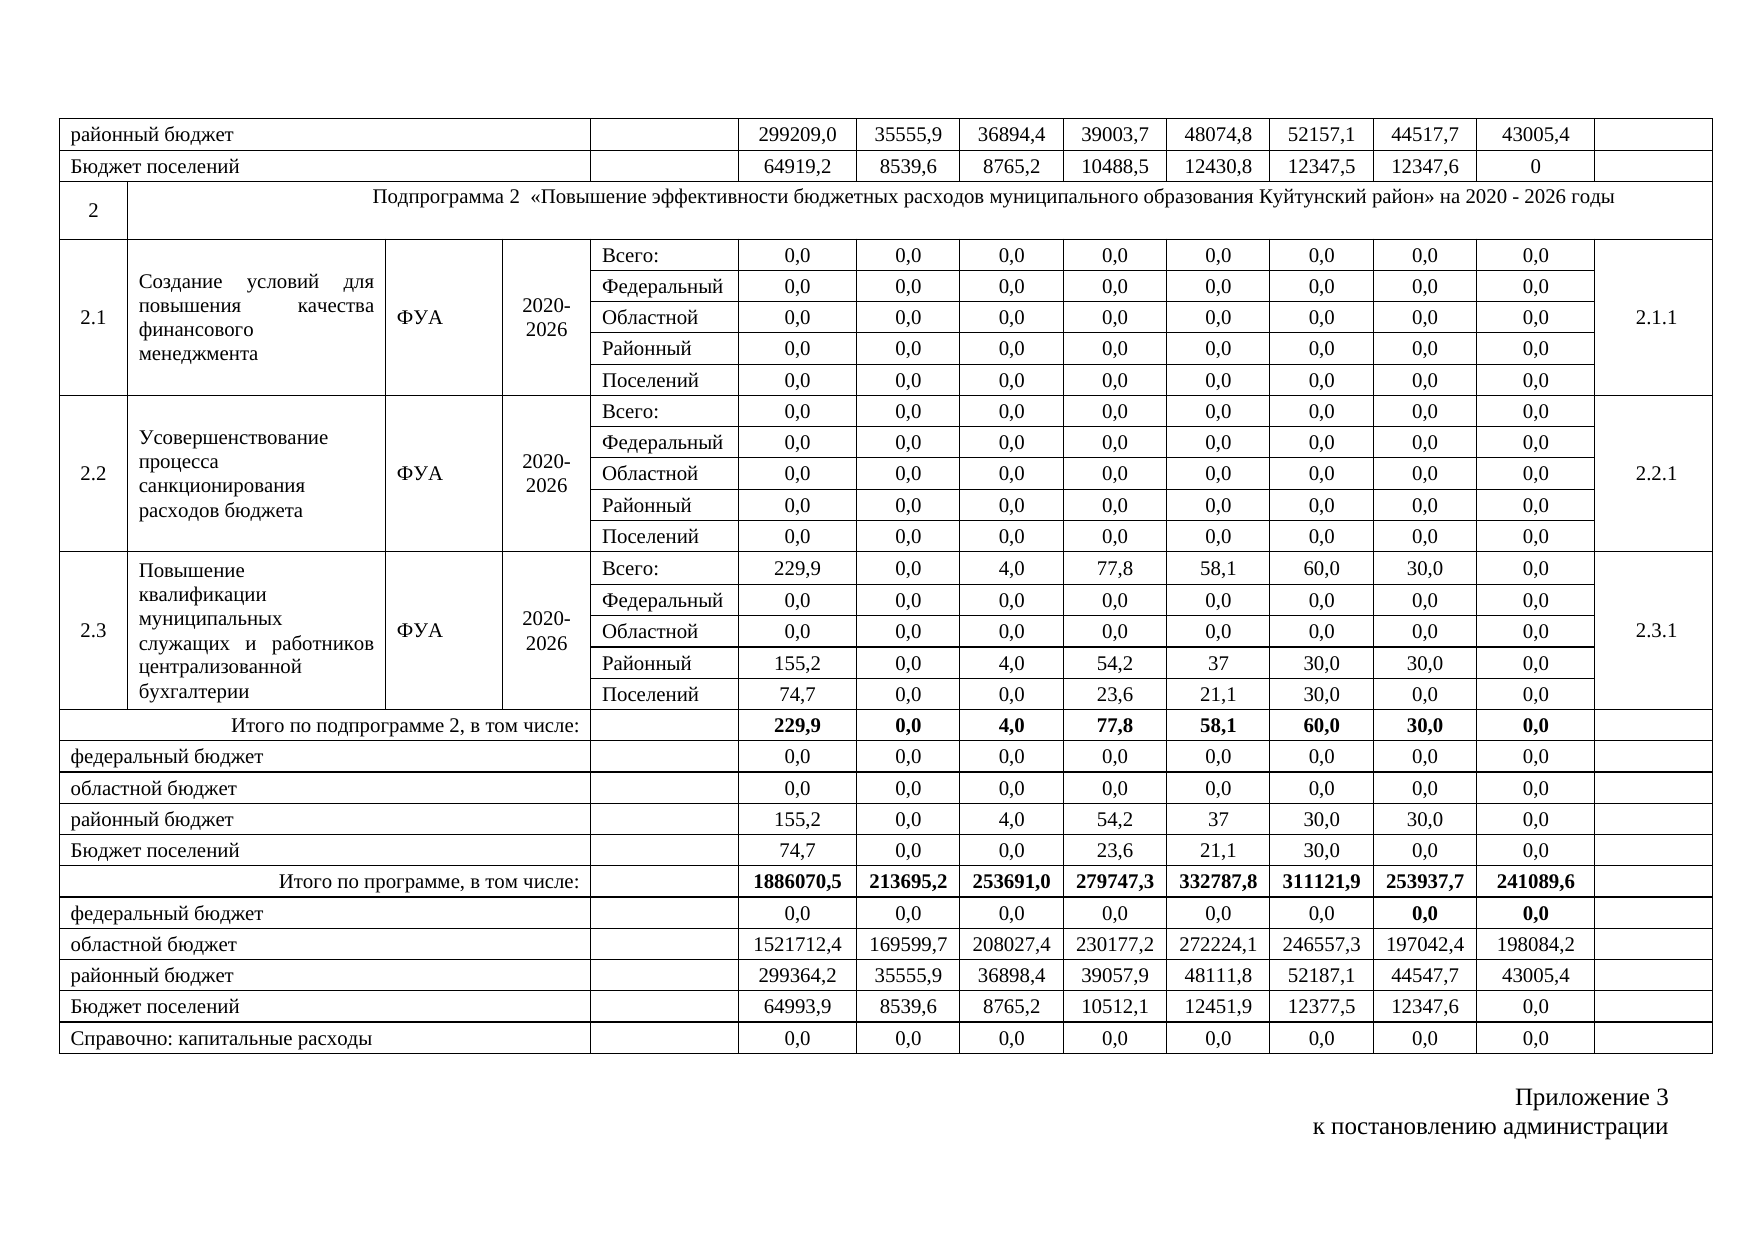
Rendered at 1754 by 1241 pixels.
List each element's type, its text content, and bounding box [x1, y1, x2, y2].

table_cell [1595, 960, 1712, 990]
table_cell 2.2 [60, 396, 127, 551]
table_cell [1595, 151, 1712, 181]
table_cell 0,0 [1270, 302, 1373, 332]
table_cell 272224,1 [1167, 929, 1269, 959]
table_cell 1886070,5 [739, 866, 856, 896]
table_cell 0,0 [1167, 396, 1269, 426]
table_cell [591, 835, 738, 865]
table_cell Бюджет поселений [60, 991, 590, 1021]
table_cell 10512,1 [1064, 991, 1166, 1021]
table_cell 0,0 [857, 898, 959, 928]
table_cell 35555,9 [857, 119, 959, 149]
table_cell 0,0 [739, 898, 856, 928]
table_cell [1595, 866, 1712, 896]
table_cell 0,0 [1064, 396, 1166, 426]
table_cell 0 [1477, 151, 1594, 181]
table_cell [1595, 804, 1712, 834]
table_cell 0,0 [739, 616, 856, 646]
table_cell 0,0 [1064, 773, 1166, 803]
table_cell 0,0 [1270, 1023, 1373, 1053]
table_cell федеральный бюджет [60, 741, 590, 771]
table_cell 0,0 [1064, 458, 1166, 488]
table_cell 0,0 [1374, 271, 1476, 301]
table_cell 2.2.1 [1595, 396, 1712, 551]
table_cell 0,0 [1374, 333, 1476, 363]
table_cell 77,8 [1064, 552, 1166, 584]
table_cell Бюджет поселений [60, 835, 590, 865]
table_cell 0,0 [1064, 490, 1166, 520]
table_cell 37 [1167, 648, 1269, 678]
table_cell 0,0 [1477, 302, 1594, 332]
table_cell ФУА [386, 552, 502, 709]
table_cell 0,0 [857, 365, 959, 395]
table_cell 0,0 [1374, 898, 1476, 928]
table_cell [128, 182, 275, 238]
table_cell [591, 741, 738, 771]
table_cell 279747,3 [1064, 866, 1166, 896]
table_cell 0,0 [1064, 271, 1166, 301]
table_cell 0,0 [857, 710, 959, 740]
table_cell 0,0 [960, 835, 1063, 865]
table_cell районный бюджет [60, 960, 590, 990]
table_cell федеральный бюджет [60, 898, 590, 928]
table_cell 0,0 [1064, 1023, 1166, 1053]
table_cell 23,6 [1064, 835, 1166, 865]
table_cell 0,0 [1064, 365, 1166, 395]
table_cell [591, 1023, 738, 1053]
table_cell 0,0 [1270, 271, 1373, 301]
table_cell 0,0 [739, 427, 856, 457]
table_cell 39003,7 [1064, 119, 1166, 149]
table_cell 0,0 [1374, 679, 1476, 709]
table_cell 169599,7 [857, 929, 959, 959]
table_cell 0,0 [857, 333, 959, 363]
table_cell 0,0 [960, 898, 1063, 928]
table_cell 0,0 [857, 804, 959, 834]
table_cell 0,0 [1477, 458, 1594, 488]
table_cell областной бюджет [60, 929, 590, 959]
table_cell 0,0 [1270, 773, 1373, 803]
table_cell 0,0 [857, 521, 959, 551]
table_cell 0,0 [1167, 458, 1269, 488]
table_cell 4,0 [960, 804, 1063, 834]
table_cell 8539,6 [857, 991, 959, 1021]
table_cell 0,0 [960, 365, 1063, 395]
table_cell 48111,8 [1167, 960, 1269, 990]
table_cell 0,0 [857, 741, 959, 771]
table_cell [591, 119, 738, 149]
table_cell 0,0 [1167, 427, 1269, 457]
table_cell 299364,2 [739, 960, 856, 990]
table_cell 0,0 [1270, 333, 1373, 363]
table_cell Поселений [591, 365, 738, 395]
table_cell районный бюджет [60, 119, 590, 149]
table_cell 0,0 [1167, 365, 1269, 395]
table_cell 30,0 [1270, 648, 1373, 678]
table_cell 0,0 [960, 773, 1063, 803]
table_cell 2.3.1 [1595, 552, 1712, 709]
table_cell 0,0 [857, 648, 959, 678]
table_cell ФУА [386, 396, 502, 551]
table_cell 37 [1167, 804, 1269, 834]
table_cell 48074,8 [1167, 119, 1269, 149]
table_cell 0,0 [1477, 1023, 1594, 1053]
table_cell 30,0 [1374, 710, 1476, 740]
table_cell 0,0 [1374, 365, 1476, 395]
table_cell 0,0 [1477, 991, 1594, 1021]
table_cell [1595, 741, 1712, 771]
table_cell 0,0 [1167, 741, 1269, 771]
table_cell 0,0 [1477, 679, 1594, 709]
table_cell 30,0 [1374, 804, 1476, 834]
table_cell [591, 929, 738, 959]
table_cell Итого по подпрограмме 2, в том числе: [60, 710, 590, 740]
table_cell 0,0 [1167, 898, 1269, 928]
table_cell Справочно: капитальные расходы [60, 1023, 590, 1053]
table_cell 0,0 [1167, 1023, 1269, 1053]
table_cell Федеральный [591, 271, 738, 301]
table_cell 0,0 [1064, 585, 1166, 615]
table_cell 230177,2 [1064, 929, 1166, 959]
table_cell 0,0 [1477, 741, 1594, 771]
table_cell [1595, 991, 1712, 1021]
table_cell 0,0 [1477, 333, 1594, 363]
table_cell 0,0 [1374, 835, 1476, 865]
table_cell 0,0 [1270, 365, 1373, 395]
text к постановлению администрации [118, 1111, 1668, 1140]
table_cell 0,0 [857, 616, 959, 646]
table_cell [591, 898, 738, 928]
table_cell 0,0 [857, 835, 959, 865]
table_cell 0,0 [1374, 490, 1476, 520]
table_cell 246557,3 [1270, 929, 1373, 959]
table_cell 0,0 [739, 458, 856, 488]
table_cell 0,0 [1270, 490, 1373, 520]
table_cell 311121,9 [1270, 866, 1373, 896]
table_cell Областной [591, 302, 738, 332]
table_cell 4,0 [960, 648, 1063, 678]
table_cell 2020-2026 [503, 396, 590, 551]
table_cell 0,0 [857, 679, 959, 709]
table_cell 0,0 [857, 302, 959, 332]
table_cell 0,0 [1064, 427, 1166, 457]
table_cell 30,0 [1374, 648, 1476, 678]
table_cell 0,0 [1374, 521, 1476, 551]
table_cell Всего: [591, 396, 738, 426]
table_cell 0,0 [960, 521, 1063, 551]
table_cell 0,0 [1167, 240, 1269, 270]
table_cell 253937,7 [1374, 866, 1476, 896]
table_cell 60,0 [1270, 710, 1373, 740]
table_cell 0,0 [1477, 427, 1594, 457]
table_cell 0,0 [1064, 302, 1166, 332]
table_cell 0,0 [1477, 773, 1594, 803]
table_cell 0,0 [1477, 804, 1594, 834]
table_cell Областной [591, 458, 738, 488]
table_cell 30,0 [1374, 552, 1476, 584]
table_cell 0,0 [960, 679, 1063, 709]
table_cell 4,0 [960, 552, 1063, 584]
table_cell 0,0 [1477, 835, 1594, 865]
table_cell 0,0 [857, 490, 959, 520]
table_cell 58,1 [1167, 710, 1269, 740]
table_cell 0,0 [1064, 741, 1166, 771]
table_cell 0,0 [1064, 240, 1166, 270]
table_cell 0,0 [1270, 741, 1373, 771]
table_cell 12347,6 [1374, 151, 1476, 181]
table_cell 0,0 [1064, 333, 1166, 363]
table_cell 44517,7 [1374, 119, 1476, 149]
table_cell Подпрограмма 2 «Повышение эффективности бюджетных расходов муниципального образования Куйтунский район» на 2020 - 2026 годы [275, 182, 1712, 238]
table_cell 21,1 [1167, 835, 1269, 865]
table_cell 332787,8 [1167, 866, 1269, 896]
table_cell 36898,4 [960, 960, 1063, 990]
table_cell 12377,5 [1270, 991, 1373, 1021]
table_cell 0,0 [1064, 898, 1166, 928]
table_cell 0,0 [739, 585, 856, 615]
table_cell 0,0 [1374, 616, 1476, 646]
table_cell 0,0 [1167, 616, 1269, 646]
table_cell Итого по программе, в том числе: [60, 866, 590, 896]
table_cell 74,7 [739, 835, 856, 865]
table_cell [1595, 929, 1712, 959]
table_cell 0,0 [857, 773, 959, 803]
table_cell 2.1.1 [1595, 240, 1712, 395]
table_cell 2020-2026 [503, 240, 590, 395]
table_cell 0,0 [960, 302, 1063, 332]
table_cell 0,0 [739, 396, 856, 426]
table_cell 0,0 [1270, 585, 1373, 615]
table_cell 43005,4 [1477, 960, 1594, 990]
table_cell 30,0 [1270, 835, 1373, 865]
table_cell 0,0 [857, 552, 959, 584]
table_cell 60,0 [1270, 552, 1373, 584]
table_cell 0,0 [1064, 521, 1166, 551]
table_cell 0,0 [960, 458, 1063, 488]
table_cell Областной [591, 616, 738, 646]
table_cell 208027,4 [960, 929, 1063, 959]
table_cell 0,0 [1374, 1023, 1476, 1053]
table_cell ФУА [386, 240, 502, 395]
table_cell [591, 960, 738, 990]
table_cell 0,0 [1477, 240, 1594, 270]
table_cell 52187,1 [1270, 960, 1373, 990]
table_cell 0,0 [857, 458, 959, 488]
table_cell 30,0 [1270, 804, 1373, 834]
table_cell 77,8 [1064, 710, 1166, 740]
table_cell [591, 866, 738, 896]
table_cell 0,0 [1167, 490, 1269, 520]
table_cell 0,0 [1477, 585, 1594, 615]
table_cell Повышение квалификации муниципальных служащих и работников централизованной бухгалтерии [128, 552, 385, 709]
table_cell [1595, 119, 1712, 149]
table_cell 241089,6 [1477, 866, 1594, 896]
table_cell Создание условий для повышения качества финансового менеджмента [128, 240, 385, 395]
table_cell 0,0 [960, 741, 1063, 771]
table_cell Всего: [591, 240, 738, 270]
table_cell 0,0 [857, 1023, 959, 1053]
table_cell 21,1 [1167, 679, 1269, 709]
table_cell 0,0 [1270, 616, 1373, 646]
table_cell 0,0 [1477, 521, 1594, 551]
table_cell 0,0 [739, 333, 856, 363]
table_cell 10488,5 [1064, 151, 1166, 181]
table_cell 43005,4 [1477, 119, 1594, 149]
table_cell 39057,9 [1064, 960, 1166, 990]
table_cell [1595, 898, 1712, 928]
table_cell 64993,9 [739, 991, 856, 1021]
table_cell 12430,8 [1167, 151, 1269, 181]
table_cell 12451,9 [1167, 991, 1269, 1021]
text Приложение 3 [118, 1082, 1668, 1111]
table_cell 0,0 [739, 302, 856, 332]
table_cell 0,0 [1477, 365, 1594, 395]
table_cell 0,0 [857, 396, 959, 426]
table_cell 8539,6 [857, 151, 959, 181]
table_cell 4,0 [960, 710, 1063, 740]
table_cell 2.1 [60, 240, 127, 395]
table_cell 2020-2026 [503, 552, 590, 709]
table_cell 8765,2 [960, 991, 1063, 1021]
table_cell 155,2 [739, 648, 856, 678]
table_cell 299209,0 [739, 119, 856, 149]
table_cell 198084,2 [1477, 929, 1594, 959]
table_cell 0,0 [1167, 333, 1269, 363]
table_cell 74,7 [739, 679, 856, 709]
table_cell Поселений [591, 679, 738, 709]
table_cell 8765,2 [960, 151, 1063, 181]
table_cell 0,0 [960, 333, 1063, 363]
table_cell 0,0 [1167, 773, 1269, 803]
table_cell 0,0 [1167, 271, 1269, 301]
table_cell 0,0 [1270, 396, 1373, 426]
table_cell 0,0 [960, 490, 1063, 520]
table_cell 54,2 [1064, 804, 1166, 834]
table_cell [591, 710, 738, 740]
table_cell 0,0 [857, 427, 959, 457]
table_cell 155,2 [739, 804, 856, 834]
table_cell 229,9 [739, 552, 856, 584]
table_cell [591, 804, 738, 834]
table_cell 0,0 [1374, 240, 1476, 270]
table_cell 36894,4 [960, 119, 1063, 149]
table_cell 0,0 [960, 396, 1063, 426]
table_cell 0,0 [857, 585, 959, 615]
table_cell 0,0 [739, 490, 856, 520]
table_cell 0,0 [1167, 521, 1269, 551]
table_cell 0,0 [1374, 585, 1476, 615]
table_cell 0,0 [1477, 616, 1594, 646]
table_cell Районный [591, 648, 738, 678]
table_cell 0,0 [1270, 898, 1373, 928]
table_cell Всего: [591, 552, 738, 584]
table_cell 0,0 [1477, 271, 1594, 301]
table_cell 0,0 [1374, 741, 1476, 771]
table_cell 0,0 [1270, 521, 1373, 551]
table_cell 0,0 [960, 616, 1063, 646]
table_cell 0,0 [960, 240, 1063, 270]
table_cell 0,0 [1064, 616, 1166, 646]
table_cell 0,0 [1167, 302, 1269, 332]
table_cell 0,0 [1477, 710, 1594, 740]
table_cell 0,0 [1477, 648, 1594, 678]
table_cell 12347,6 [1374, 991, 1476, 1021]
table_cell 58,1 [1167, 552, 1269, 584]
table_cell 0,0 [739, 773, 856, 803]
table_cell 0,0 [1270, 458, 1373, 488]
table_cell 0,0 [1477, 898, 1594, 928]
table_cell 0,0 [1374, 773, 1476, 803]
table_cell [1595, 773, 1712, 803]
table_cell 0,0 [1374, 396, 1476, 426]
table_cell [1595, 835, 1712, 865]
table_cell 213695,2 [857, 866, 959, 896]
table_cell [591, 991, 738, 1021]
table_cell 23,6 [1064, 679, 1166, 709]
table_cell 2 [60, 182, 127, 238]
table_cell Усовершенствование процесса санкционирования расходов бюджета [128, 396, 385, 551]
table_cell 0,0 [1167, 585, 1269, 615]
table_cell 0,0 [1270, 240, 1373, 270]
table_cell 64919,2 [739, 151, 856, 181]
table_cell 0,0 [739, 365, 856, 395]
table_cell 0,0 [1477, 490, 1594, 520]
table_cell [591, 151, 738, 181]
table_cell 0,0 [960, 427, 1063, 457]
table_cell 0,0 [857, 271, 959, 301]
table_cell [1595, 710, 1712, 740]
table_cell 0,0 [960, 271, 1063, 301]
table_cell 0,0 [739, 240, 856, 270]
table_cell 197042,4 [1374, 929, 1476, 959]
table_cell 30,0 [1270, 679, 1373, 709]
table_cell 229,9 [739, 710, 856, 740]
table_cell 0,0 [960, 585, 1063, 615]
table_cell 1521712,4 [739, 929, 856, 959]
table_cell [1595, 1023, 1712, 1053]
table_cell Поселений [591, 521, 738, 551]
table_cell областной бюджет [60, 773, 590, 803]
table_cell 253691,0 [960, 866, 1063, 896]
table_cell Районный [591, 333, 738, 363]
table_cell 0,0 [857, 240, 959, 270]
table_cell Районный [591, 490, 738, 520]
table_cell 0,0 [960, 1023, 1063, 1053]
table_cell 0,0 [1374, 302, 1476, 332]
table_cell 0,0 [1374, 458, 1476, 488]
table_cell 0,0 [739, 1023, 856, 1053]
table_cell 0,0 [1477, 396, 1594, 426]
table_cell 44547,7 [1374, 960, 1476, 990]
table_cell 54,2 [1064, 648, 1166, 678]
table_cell районный бюджет [60, 804, 590, 834]
table_cell 0,0 [1270, 427, 1373, 457]
table_cell 35555,9 [857, 960, 959, 990]
table_cell 52157,1 [1270, 119, 1373, 149]
table_cell 0,0 [739, 521, 856, 551]
table_cell 0,0 [739, 741, 856, 771]
table_cell 2.3 [60, 552, 127, 709]
table_cell 0,0 [1374, 427, 1476, 457]
table_cell 0,0 [1477, 552, 1594, 584]
table_cell 0,0 [739, 271, 856, 301]
table_cell Бюджет поселений [60, 151, 590, 181]
table_cell [591, 773, 738, 803]
table_cell 12347,5 [1270, 151, 1373, 181]
table_cell Федеральный [591, 585, 738, 615]
table_cell Федеральный [591, 427, 738, 457]
